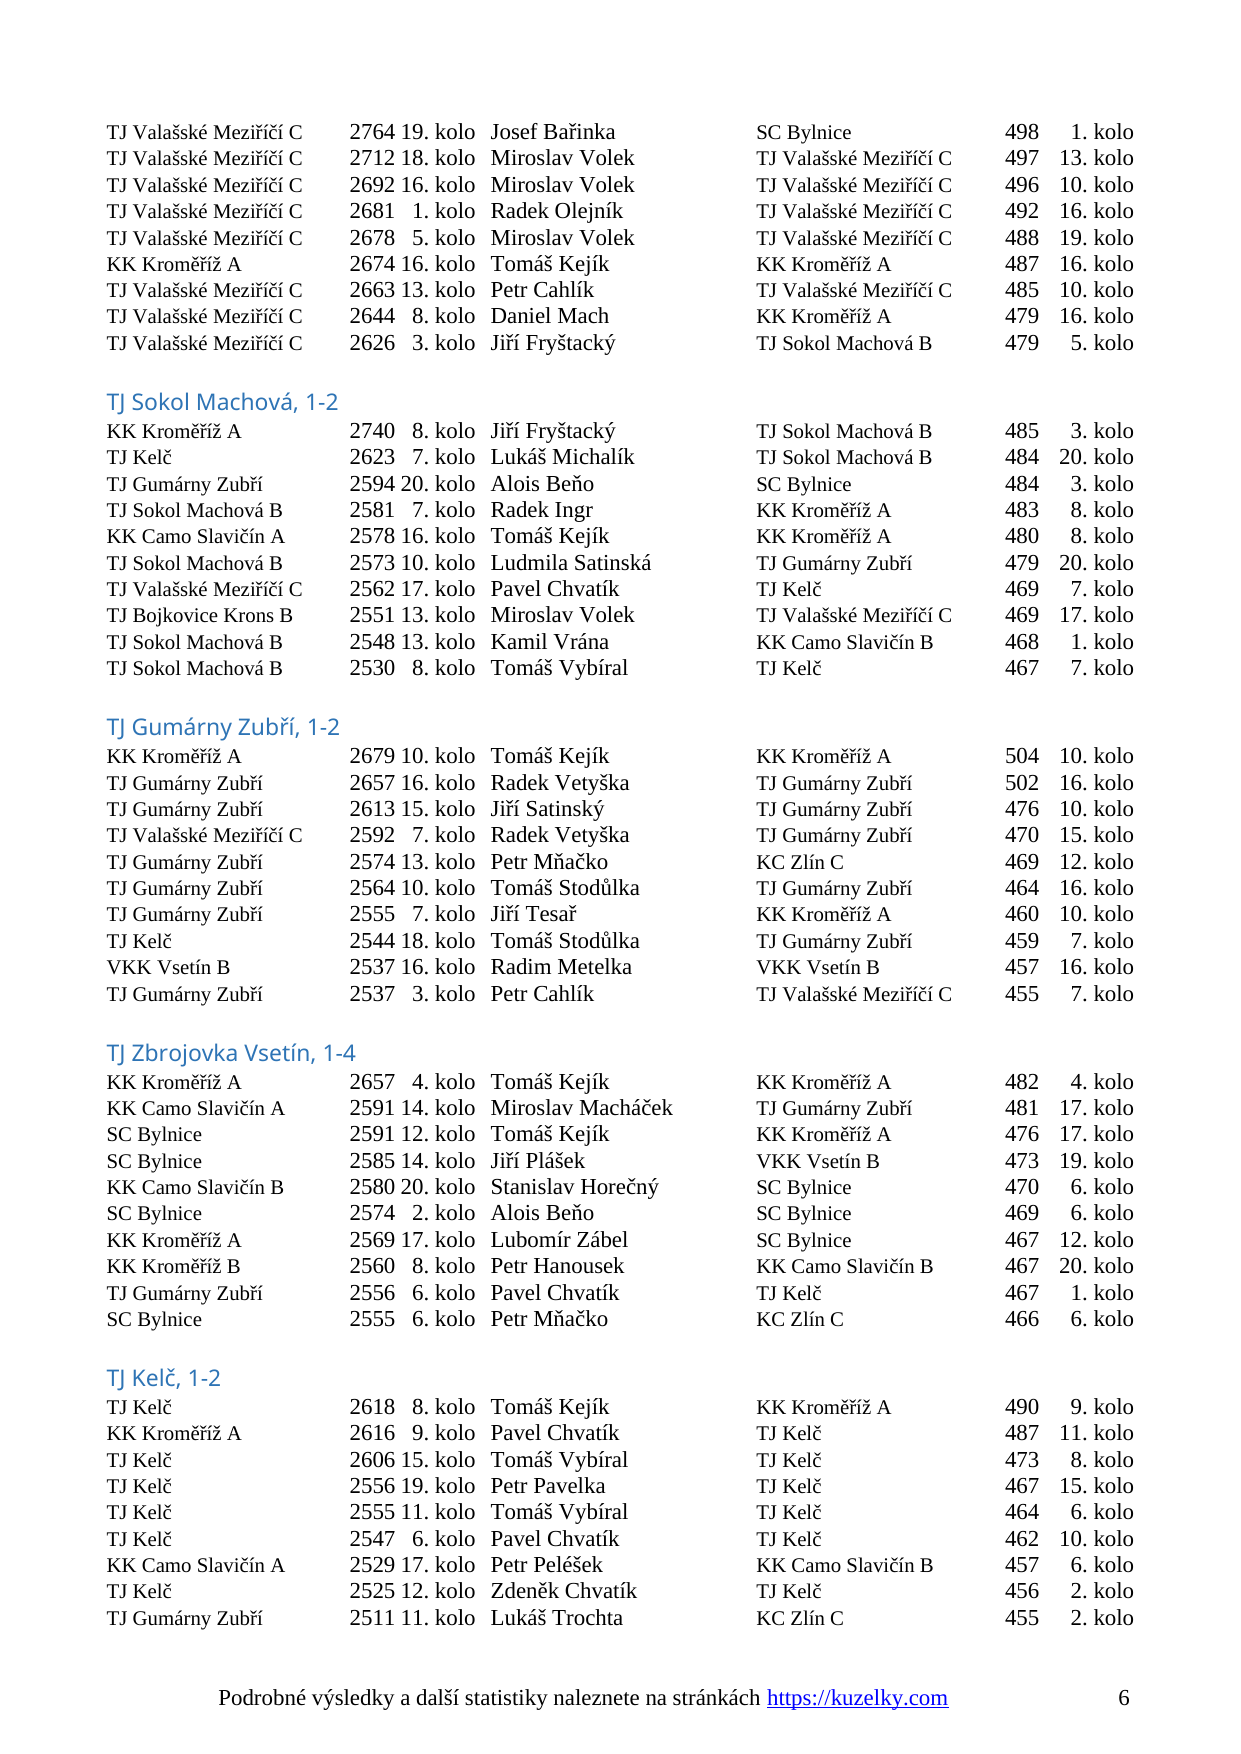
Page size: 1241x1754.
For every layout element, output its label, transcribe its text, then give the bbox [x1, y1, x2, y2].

text TJ Kelč 2618 8. kolo Tomáš Kejík KK Kroměříž A 490 9. kolo [106, 1393, 1134, 1419]
text TJ Gumárny Zubří 2556 6. kolo Pavel Chvatík TJ Kelč 467 1. kolo [106, 1278, 1134, 1305]
text TJ Gumárny Zubří 2574 13. kolo Petr Mňačko KC Zlín C 469 12. kolo [106, 848, 1134, 874]
text TJ Valašské Meziříčí C 2678 5. kolo Miroslav Volek TJ Valašské Meziříčí C 488 19. kolo [106, 223, 1134, 250]
text TJ Kelč 2556 19. kolo Petr Pavelka TJ Kelč 467 15. kolo [106, 1472, 1134, 1498]
subtitle TJ Sokol Machová, 1-2 [106, 386, 1134, 417]
text TJ Valašské Meziříčí C 2712 18. kolo Miroslav Volek TJ Valašské Meziříčí C 497 13. kolo [106, 144, 1134, 171]
text TJ Sokol Machová B 2530 8. kolo Tomáš Vybíral TJ Kelč 467 7. kolo [106, 654, 1134, 681]
text TJ Kelč 2606 15. kolo Tomáš Vybíral TJ Kelč 473 8. kolo [106, 1446, 1134, 1472]
text TJ Kelč 2623 7. kolo Lukáš Michalík TJ Sokol Machová B 484 20. kolo [106, 443, 1134, 470]
text TJ Gumárny Zubří 2537 3. kolo Petr Cahlík TJ Valašské Meziříčí C 455 7. kolo [106, 979, 1134, 1006]
text TJ Kelč 2544 18. kolo Tomáš Stodůlka TJ Gumárny Zubří 459 7. kolo [106, 927, 1134, 953]
text TJ Gumárny Zubří 2511 11. kolo Lukáš Trochta KC Zlín C 455 2. kolo [106, 1604, 1134, 1630]
text TJ Sokol Machová B 2548 13. kolo Kamil Vrána KK Camo Slavičín B 468 1. kolo [106, 628, 1134, 654]
subtitle TJ Gumárny Zubří, 1-2 [106, 711, 1134, 742]
text KK Kroměříž A 2616 9. kolo Pavel Chvatík TJ Kelč 487 11. kolo [106, 1419, 1134, 1446]
text TJ Gumárny Zubří 2657 16. kolo Radek Vetyška TJ Gumárny Zubří 502 16. kolo [106, 769, 1134, 795]
text KK Camo Slavičín A 2529 17. kolo Petr Peléšek KK Camo Slavičín B 457 6. kolo [106, 1551, 1134, 1577]
text TJ Valašské Meziříčí C 2644 8. kolo Daniel Mach KK Kroměříž A 479 16. kolo [106, 303, 1134, 329]
text KK Kroměříž A 2674 16. kolo Tomáš Kejík KK Kroměříž A 487 16. kolo [106, 250, 1134, 276]
text KK Camo Slavičín A 2591 14. kolo Miroslav Macháček TJ Gumárny Zubří 481 17. kolo [106, 1094, 1134, 1120]
text SC Bylnice 2555 6. kolo Petr Mňačko KC Zlín C 466 6. kolo [106, 1305, 1134, 1331]
text KK Kroměříž A 2679 10. kolo Tomáš Kejík KK Kroměříž A 504 10. kolo [106, 742, 1134, 769]
text KK Kroměříž A 2657 4. kolo Tomáš Kejík KK Kroměříž A 482 4. kolo [106, 1068, 1134, 1094]
subtitle TJ Zbrojovka Vsetín, 1-4 [106, 1036, 1134, 1068]
text VKK Vsetín B 2537 16. kolo Radim Metelka VKK Vsetín B 457 16. kolo [106, 953, 1134, 979]
text TJ Valašské Meziříčí C 2681 1. kolo Radek Olejník TJ Valašské Meziříčí C 492 16. kolo [106, 197, 1134, 223]
text TJ Kelč 2547 6. kolo Pavel Chvatík TJ Kelč 462 10. kolo [106, 1525, 1134, 1551]
text KK Camo Slavičín A 2578 16. kolo Tomáš Kejík KK Kroměříž A 480 8. kolo [106, 522, 1134, 549]
text TJ Gumárny Zubří 2555 7. kolo Jiří Tesař KK Kroměříž A 460 10. kolo [106, 901, 1134, 927]
text TJ Valašské Meziříčí C 2692 16. kolo Miroslav Volek TJ Valašské Meziříčí C 496 10. kolo [106, 171, 1134, 197]
text KK Camo Slavičín B 2580 20. kolo Stanislav Horečný SC Bylnice 470 6. kolo [106, 1173, 1134, 1199]
text TJ Gumárny Zubří 2564 10. kolo Tomáš Stodůlka TJ Gumárny Zubří 464 16. kolo [106, 874, 1134, 901]
text SC Bylnice 2574 2. kolo Alois Beňo SC Bylnice 469 6. kolo [106, 1199, 1134, 1226]
text TJ Sokol Machová B 2581 7. kolo Radek Ingr KK Kroměříž A 483 8. kolo [106, 496, 1134, 522]
text TJ Kelč 2525 12. kolo Zdeněk Chvatík TJ Kelč 456 2. kolo [106, 1577, 1134, 1604]
text SC Bylnice 2591 12. kolo Tomáš Kejík KK Kroměříž A 476 17. kolo [106, 1120, 1134, 1147]
text TJ Valašské Meziříčí C 2663 13. kolo Petr Cahlík TJ Valašské Meziříčí C 485 10. kolo [106, 276, 1134, 303]
text TJ Valašské Meziříčí C 2764 19. kolo Josef Bařinka SC Bylnice 498 1. kolo [106, 118, 1134, 144]
text TJ Kelč 2555 11. kolo Tomáš Vybíral TJ Kelč 464 6. kolo [106, 1498, 1134, 1525]
text KK Kroměříž B 2560 8. kolo Petr Hanousek KK Camo Slavičín B 467 20. kolo [106, 1252, 1134, 1278]
text TJ Valašské Meziříčí C 2626 3. kolo Jiří Fryštacký TJ Sokol Machová B 479 5. kolo [106, 329, 1134, 355]
subtitle TJ Kelč, 1-2 [106, 1362, 1134, 1393]
text SC Bylnice 2585 14. kolo Jiří Plášek VKK Vsetín B 473 19. kolo [106, 1147, 1134, 1173]
text TJ Sokol Machová B 2573 10. kolo Ludmila Satinská TJ Gumárny Zubří 479 20. kolo [106, 549, 1134, 575]
text KK Kroměříž A 2740 8. kolo Jiří Fryštacký TJ Sokol Machová B 485 3. kolo [106, 417, 1134, 443]
text TJ Gumárny Zubří 2594 20. kolo Alois Beňo SC Bylnice 484 3. kolo [106, 470, 1134, 496]
text TJ Valašské Meziříčí C 2592 7. kolo Radek Vetyška TJ Gumárny Zubří 470 15. kolo [106, 821, 1134, 848]
text TJ Gumárny Zubří 2613 15. kolo Jiří Satinský TJ Gumárny Zubří 476 10. kolo [106, 795, 1134, 821]
text KK Kroměříž A 2569 17. kolo Lubomír Zábel SC Bylnice 467 12. kolo [106, 1226, 1134, 1252]
text TJ Bojkovice Krons B 2551 13. kolo Miroslav Volek TJ Valašské Meziříčí C 469 17. kolo [106, 602, 1134, 628]
text TJ Valašské Meziříčí C 2562 17. kolo Pavel Chvatík TJ Kelč 469 7. kolo [106, 575, 1134, 602]
